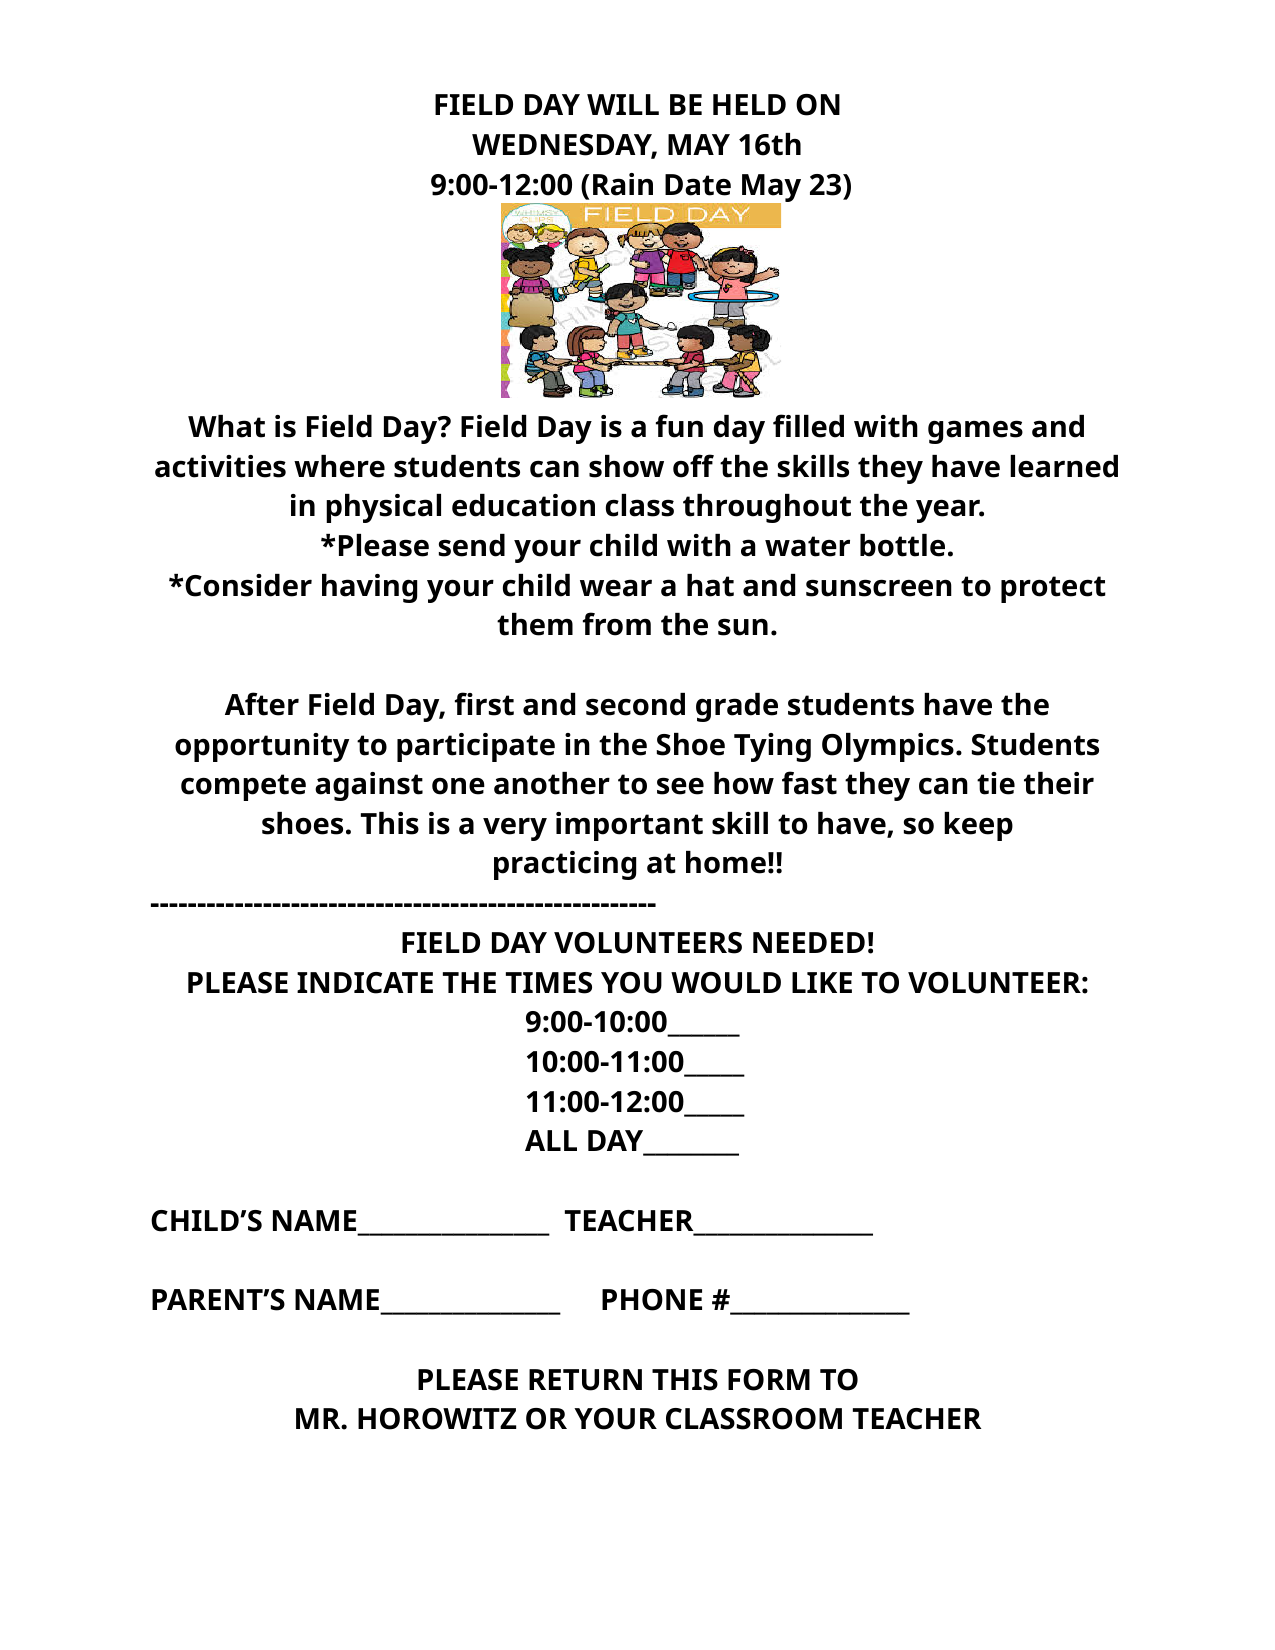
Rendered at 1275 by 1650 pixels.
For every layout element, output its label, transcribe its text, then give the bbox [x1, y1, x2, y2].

text FIELD DAY WILL BE HELD ON [150, 84, 1125, 124]
text PLEASE INDICATE THE TIMES YOU WOULD LIKE TO VOLUNTEER: [150, 962, 1125, 1002]
text 9:00-12:00 (Rain Date May 23) [150, 164, 1125, 203]
text PLEASE RETURN THIS FORM TO [150, 1359, 1125, 1398]
text 9:00-10:00______ [150, 1002, 1125, 1041]
text FIELD DAY VOLUNTEERS NEEDED! [150, 922, 1125, 962]
text *Please send your child with a water bottle. [150, 525, 1125, 565]
text ALL DAY________ [150, 1121, 1125, 1160]
text *Consider having your child wear a hat and sunscreen to protect them from the sun. [150, 565, 1125, 644]
text 11:00-12:00_____ [150, 1081, 1125, 1121]
text practicing at home!! [150, 843, 1125, 882]
text ------------------------------------------------------ [150, 882, 1125, 922]
text WEDNESDAY, MAY 16th [150, 124, 1125, 164]
text PARENT’S NAME_______________ PHONE #_______________ [150, 1279, 1125, 1319]
text What is Field Day? Field Day is a fun day filled with games and activities where students can show off the skills they have learned in physical education class throughout the year. [150, 406, 1125, 525]
text After Field Day, first and second grade students have the opportunity to participate in the Shoe Tying Olympics. Students compete against one another to see how fast they can tie their shoes. This is a very important skill to have, so keep [150, 684, 1125, 843]
text 10:00-11:00_____ [150, 1041, 1125, 1081]
picture [501, 203, 782, 398]
text CHILD’S NAME________________ TEACHER_______________ [150, 1200, 1125, 1240]
text MR. HOROWITZ OR YOUR CLASSROOM TEACHER [150, 1398, 1125, 1438]
